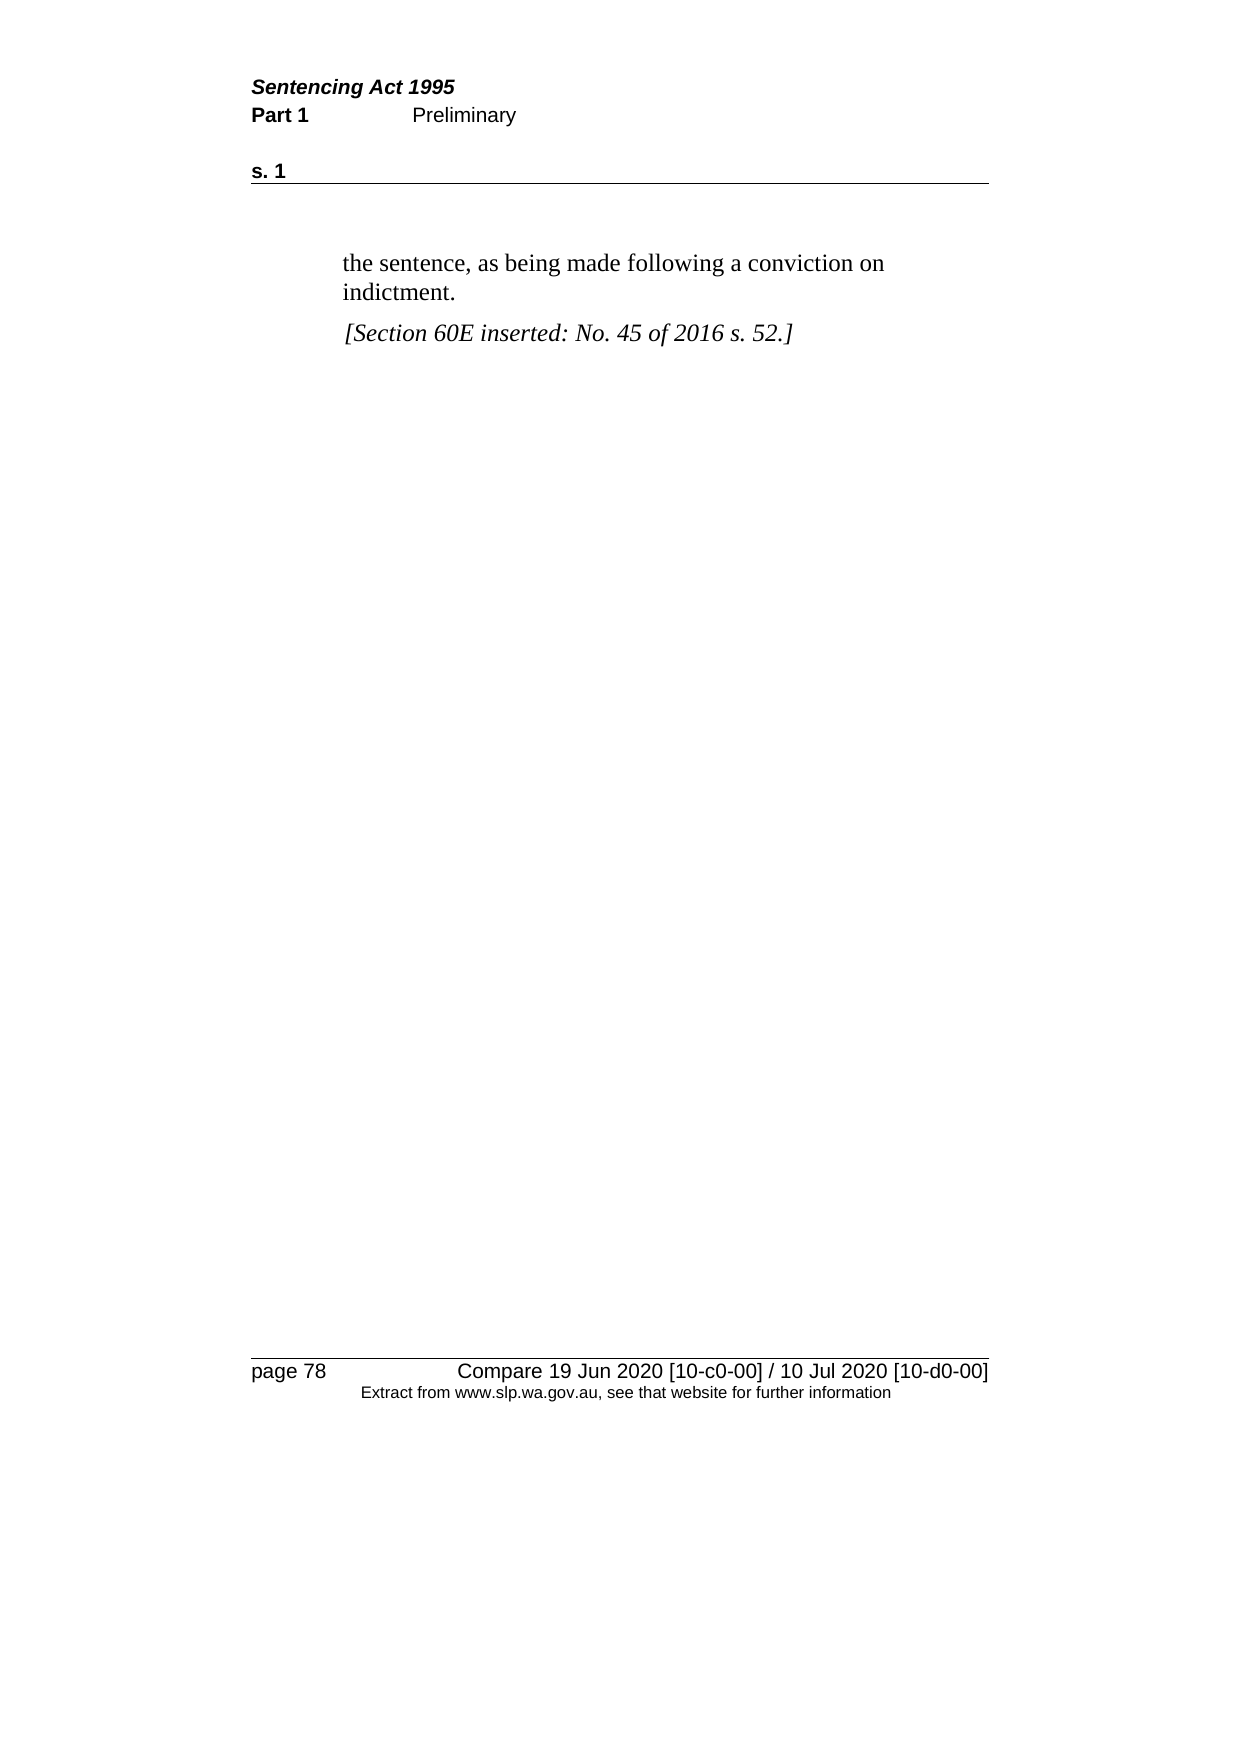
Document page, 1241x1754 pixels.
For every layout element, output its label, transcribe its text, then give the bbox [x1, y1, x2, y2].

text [251, 248, 989, 306]
text [Section 60E inserted: No. 45 of 2016 s. 52.] [251, 318, 989, 347]
